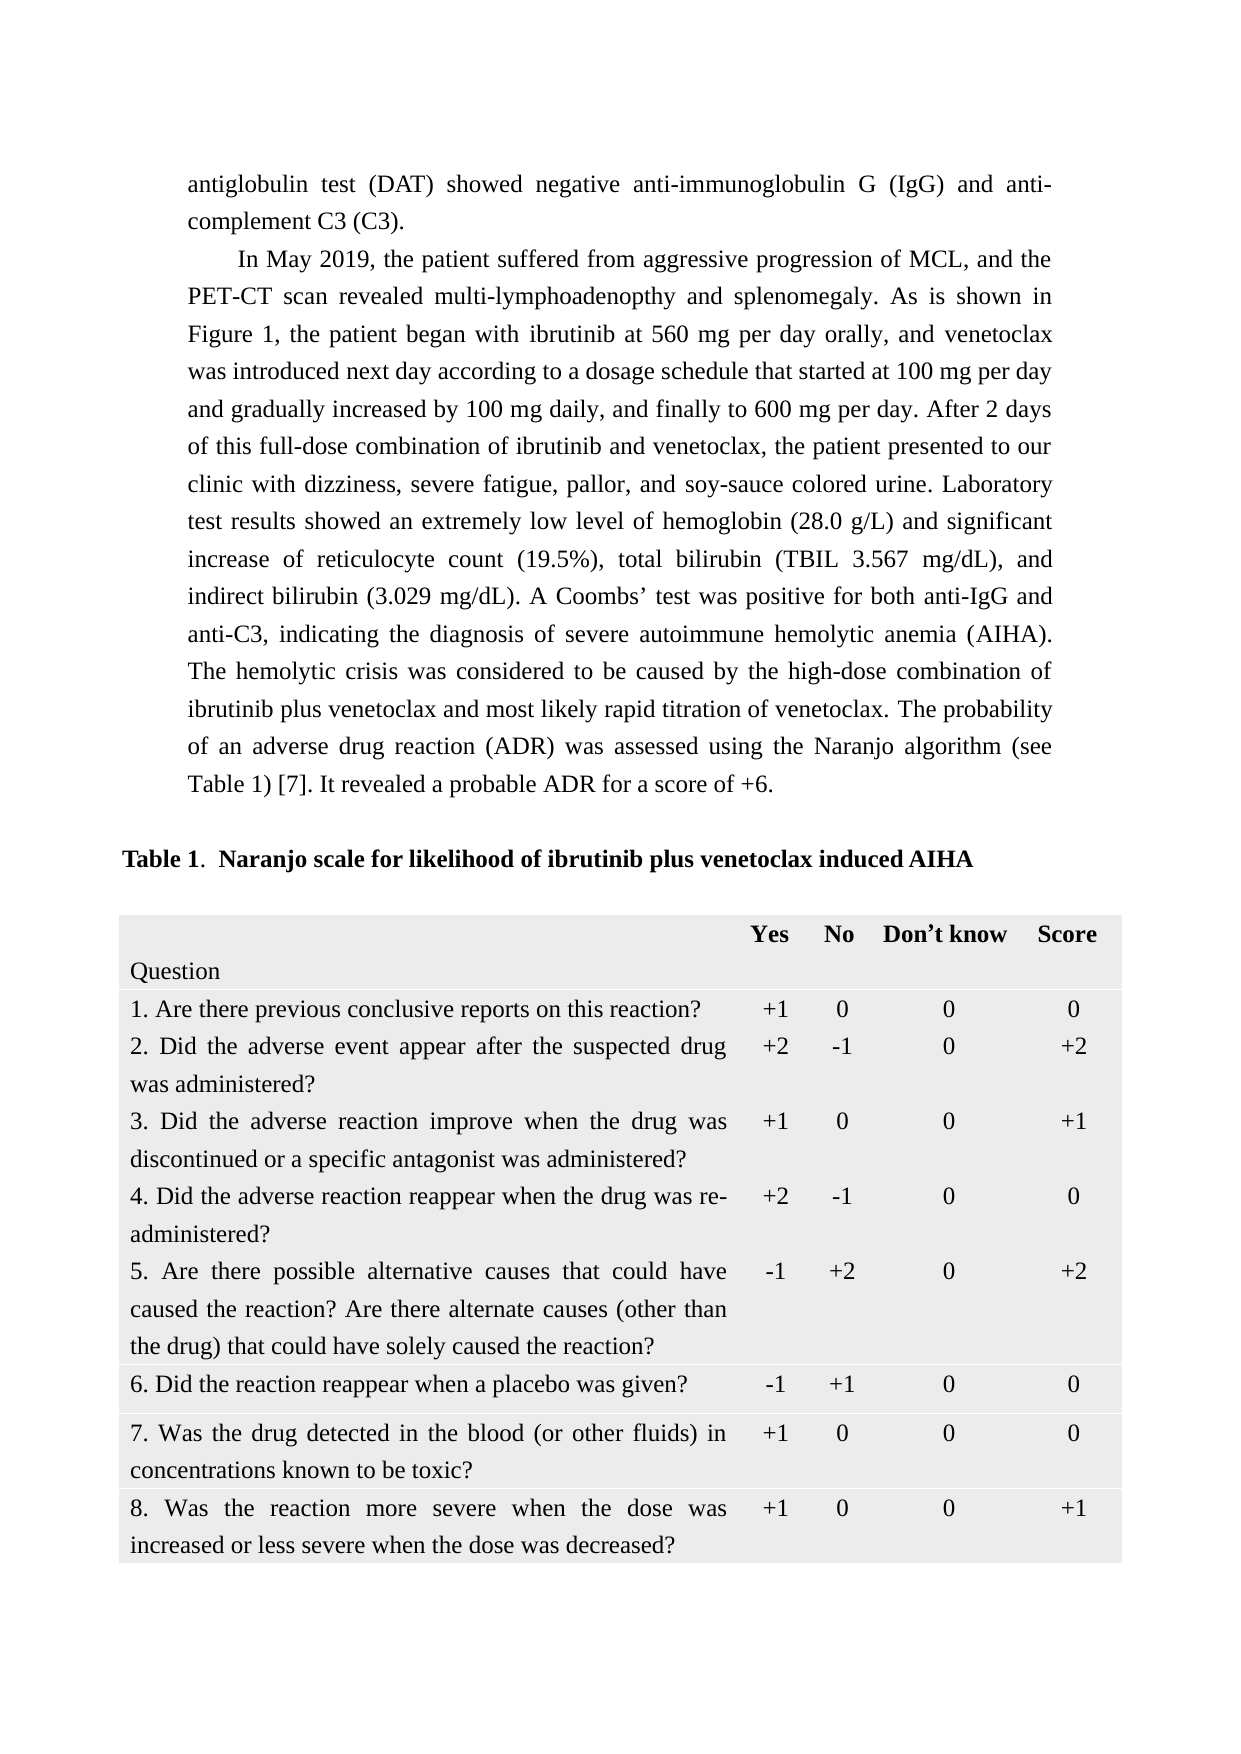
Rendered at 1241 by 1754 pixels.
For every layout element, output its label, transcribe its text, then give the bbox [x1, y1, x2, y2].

table_cell -1 [813, 1027, 872, 1102]
table_cell +1 [739, 1102, 813, 1177]
table_cell 0 [872, 990, 1026, 1027]
table_cell 0 [813, 990, 872, 1027]
table_cell -1 [739, 1252, 813, 1364]
table_header Question [119, 915, 739, 989]
table_cell +2 [739, 1027, 813, 1102]
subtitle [187, 164, 1053, 239]
table_cell 5. Are there possible alternative causes that could have caused the reaction? Are there alternate causes (other than the drug) that could have solely caused the reaction? [119, 1252, 739, 1364]
table_cell +2 [1026, 1027, 1122, 1102]
table_cell +1 [739, 990, 813, 1027]
table_cell 0 [872, 1414, 1026, 1488]
table_cell 0 [872, 1489, 1026, 1563]
table_cell 7. Was the drug detected in the blood (or other fluids) in concentrations known to be toxic? [119, 1414, 739, 1488]
table_cell 0 [1026, 1365, 1122, 1413]
table_cell 0 [872, 1177, 1026, 1252]
table_cell 0 [872, 1365, 1026, 1413]
table_cell 1. Are there previous conclusive reports on this reaction? [119, 990, 739, 1027]
table_cell 0 [813, 1489, 872, 1563]
table_cell +1 [1026, 1489, 1122, 1563]
table_cell 0 [1026, 1414, 1122, 1488]
table_cell 0 [1026, 1177, 1122, 1252]
text In May 2019, the patient suffered from aggressive progression of MCL, and the PET-CT scan revealed multi-lymphoadenopthy and splenomegaly. As is shown in Figure 1, the patient began with ibrutinib at 560 mg per day orally, and venetoclax was introduced next day according to a dosage schedule that started at 100 mg per day and gradually increased by 100 mg daily, and finally to 600 mg per day. After 2 days of this full-dose combination of ibrutinib and venetoclax, the patient presented to our clinic with dizziness, severe fatigue, pallor, and soy-sauce colored urine. Laboratory test results showed an extremely low level of hemoglobin (28.0 g/L) and significant increase of reticulocyte count (19.5%), total bilirubin (TBIL 3.567 mg/dL), and indirect bilirubin (3.029 mg/dL). A Coombs’ test was positive for both anti-IgG and anti-C3, indicating the diagnosis of severe autoimmune hemolytic anemia (AIHA). The hemolytic crisis was considered to be caused by the high-dose combination of ibrutinib plus venetoclax and most likely rapid titration of venetoclax. The probability of an adverse drug reaction (ADR) was assessed using the Naranjo algorithm (see Table 1) [7]. It revealed a probable ADR for a score of +6. [187, 239, 1053, 802]
subtitle Table 1. Naranjo scale for likelihood of ibrutinib plus venetoclax induced AIHA [122, 839, 1053, 877]
table_cell +2 [813, 1252, 872, 1364]
table_cell 0 [813, 1414, 872, 1488]
table_cell 4. Did the adverse reaction reappear when the drug was re-administered? [119, 1177, 739, 1252]
table_cell -1 [813, 1177, 872, 1252]
table_header Score [1026, 915, 1122, 989]
table_cell 6. Did the reaction reappear when a placebo was given? [119, 1365, 739, 1413]
table_cell 0 [813, 1102, 872, 1177]
table_header Don’t know [872, 915, 1026, 989]
table_cell -1 [739, 1365, 813, 1413]
table_cell +1 [1026, 1102, 1122, 1177]
table_cell 0 [1026, 990, 1122, 1027]
table_cell +1 [813, 1365, 872, 1413]
table_header No [813, 915, 872, 989]
table_cell 8. Was the reaction more severe when the dose was increased or less severe when the dose was decreased? [119, 1489, 739, 1563]
table_cell +2 [739, 1177, 813, 1252]
table_cell 0 [872, 1252, 1026, 1364]
table_cell +2 [1026, 1252, 1122, 1364]
table_header Yes [739, 915, 813, 989]
table_cell 0 [872, 1102, 1026, 1177]
table_cell 0 [872, 1027, 1026, 1102]
table_cell 3. Did the adverse reaction improve when the drug was discontinued or a specific antagonist was administered? [119, 1102, 739, 1177]
table_cell 2. Did the adverse event appear after the suspected drug was administered? [119, 1027, 739, 1102]
table_cell +1 [739, 1489, 813, 1563]
table_cell +1 [739, 1414, 813, 1488]
